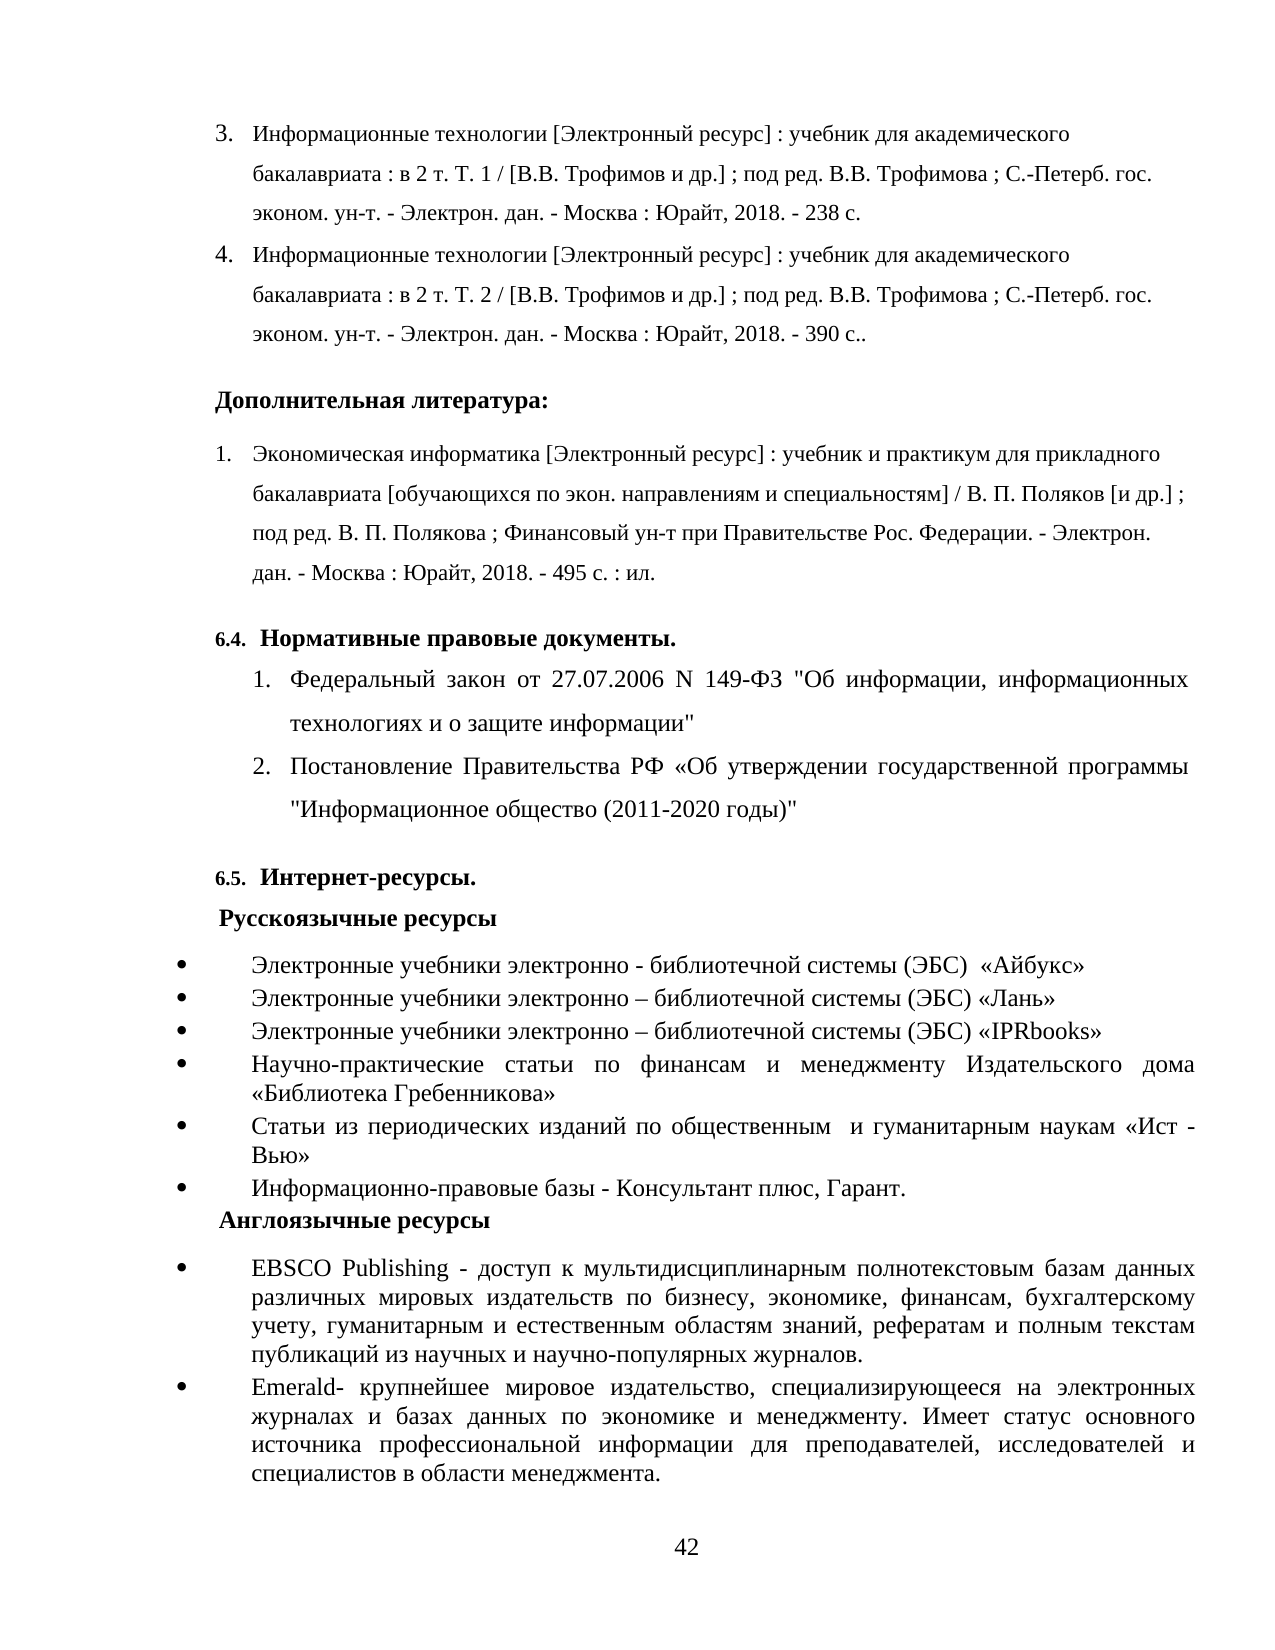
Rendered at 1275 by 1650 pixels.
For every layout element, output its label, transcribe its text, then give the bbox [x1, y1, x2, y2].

subtitle Интернет-ресурсы. [215, 862, 1196, 891]
subtitle Нормативные правовые документы. [215, 623, 1196, 652]
list Научно-практические статьи по финансам и менеджменту Издательского дома «Библиотека Гребенникова» [177, 1049, 1196, 1107]
list Экономическая информатика [Электронный ресурс] : учебник и практикум для прикладного бакалавриата [обучающихся по экон. направлениям и специальностям] / В. П. Поляков [и др.] ; под ред. В. П. Полякова ; Финансовый ун-т при Правительстве Рос. Федерации. - Электрон. дан. - Москва : Юрайт, 2018. - 495 c. : ил. [215, 440, 1196, 585]
text Русскоязычные ресурсы [177, 903, 1196, 932]
list Постановление Правительства РФ «Об утверждении государственной программы "Информационное общество (2011-2020 годы)" [252, 751, 1190, 823]
list Электронные учебники электронно – библиотечной системы (ЭБС) «Лань» [177, 983, 1196, 1012]
list Статьи из периодических изданий по общественным и гуманитарным наукам «Ист - Вью» [177, 1111, 1196, 1168]
list Федеральный закон от 27.07.2006 N 149-ФЗ "Об информации, информационных технологиях и о защите информации" [252, 664, 1190, 736]
list Информационно-правовые базы - Консультант плюс, Гарант. [177, 1173, 1196, 1201]
list Информационные технологии [Электронный ресурс] : учебник для академического бакалавриата : в 2 т. Т. 2 / [В.В. Трофимов и др.] ; под ред. В.В. Трофимова ; С.-Петерб. гос. эконом. ун-т. - Электрон. дан. - Москва : Юрайт, 2018. - 390 c.. [215, 239, 1196, 347]
text Англоязычные ресурсы [177, 1206, 1196, 1234]
list EBSCO Publishing - доступ к мультидисциплинарным полнотекстовым базам данных различных мировых издательств по бизнесу, экономике, финансам, бухгалтерскому учету, гуманитарным и естественным областям знаний, рефератам и полным текстам публикаций из научных и научно-популярных журналов. [177, 1253, 1196, 1368]
subtitle Дополнительная литература: [215, 385, 1196, 413]
list Электронные учебники электронно – библиотечной системы (ЭБС) «IPRbooks» [177, 1016, 1196, 1045]
list Электронные учебники электронно - библиотечной системы (ЭБС) «Айбукс» [177, 951, 1196, 979]
list Emerald- крупнейшее мировое издательство, специализирующееся на электронных журналах и базах данных по экономике и менеджменту. Имеет статус основного источника профессиональной информации для преподавателей, исследователей и специалистов в области менеджмента. [177, 1372, 1196, 1487]
list Информационные технологии [Электронный ресурс] : учебник для академического бакалавриата : в 2 т. Т. 1 / [В.В. Трофимов и др.] ; под ред. В.В. Трофимова ; С.-Петерб. гос. эконом. ун-т. - Электрон. дан. - Москва : Юрайт, 2018. - 238 c. [215, 118, 1196, 226]
